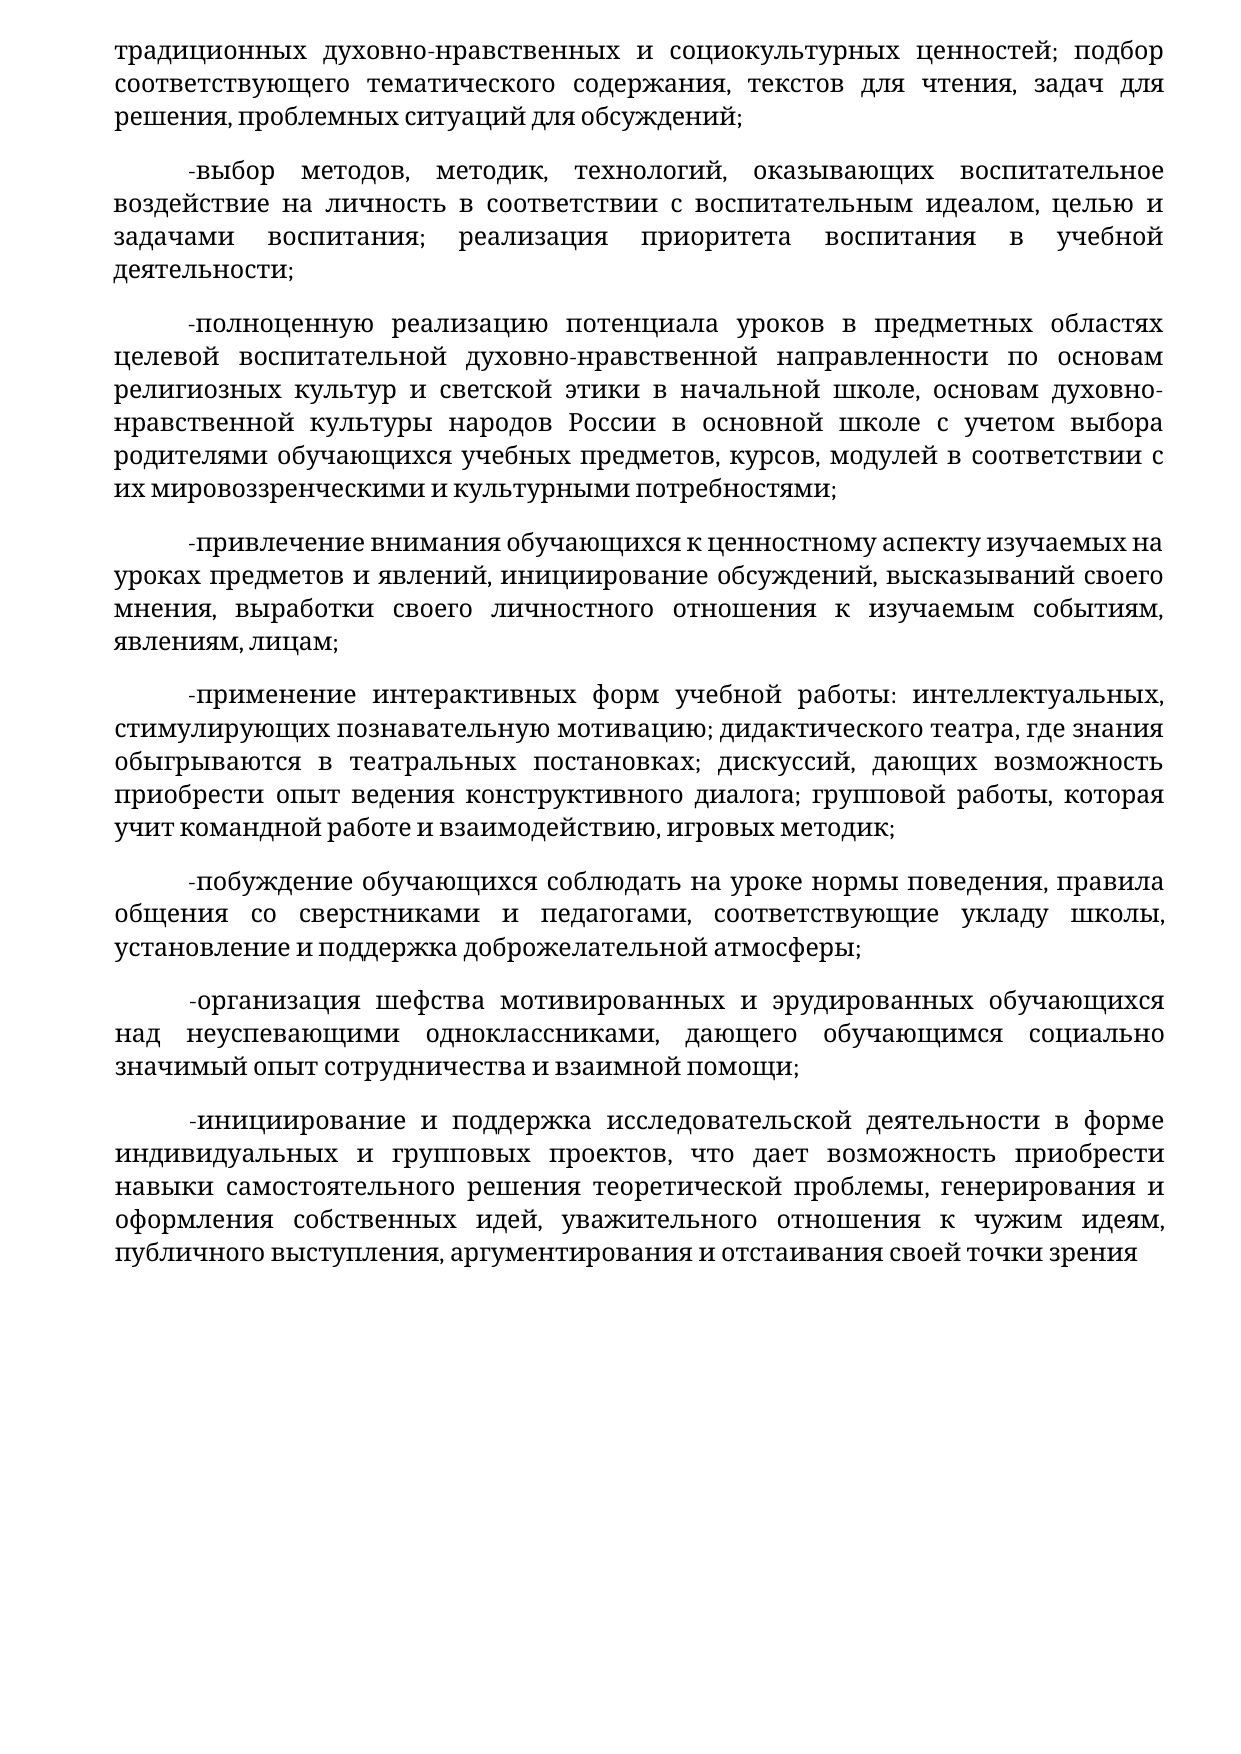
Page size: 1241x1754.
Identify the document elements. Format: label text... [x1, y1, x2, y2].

text -побуждение обучающихся соблюдать на уроке нормы поведения, правила общения со сверстниками и педагогами, соответствующие укладу школы, установление и поддержка доброжелательной атмосферы; [114, 863, 1165, 963]
text -привлечение внимания обучающихся к ценностному аспекту изучаемых на уроках предметов и явлений, инициирование обсуждений, высказываний своего мнения, выработки своего личностного отношения к изучаемым событиям, явлениям, лицам; [114, 525, 1164, 657]
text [114, 33, 1164, 132]
text -организация шефства мотивированных и эрудированных обучающихся над неуспевающими одноклассниками, дающего обучающимся социально значимый опыт сотрудничества и взаимной помощи; [114, 983, 1165, 1082]
text -выбор методов, методик, технологий, оказывающих воспитательное воздействие на личность в соответствии с воспитательным идеалом, целью и задачами воспитания; реализация приоритета воспитания в учебной деятельности; [113, 153, 1164, 285]
text -полноценную реализацию потенциала уроков в предметных областях целевой воспитательной духовно-нравственной направленности по основам религиозных культур и светской этики в начальной школе, основам духовно-нравственной культуры народов России в основной школе с учетом выбора родителями обучающихся учебных предметов, курсов, модулей в соответствии с их мировоззренческими и культурными потребностями; [114, 306, 1164, 504]
text -применение интерактивных форм учебной работы: интеллектуальных, стимулирующих познавательную мотивацию; дидактического театра, где знания обыгрываются в театральных постановках; дискуссий, дающих возможность приобрести опыт ведения конструктивного диалога; групповой работы, которая учит командной работе и взаимодействию, игровых методик; [114, 678, 1164, 843]
text -инициирование и поддержка исследовательской деятельности в форме индивидуальных и групповых проектов, что дает возможность приобрести навыки самостоятельного решения теоретической проблемы, генерирования и оформления собственных идей, уважительного отношения к чужим идеям, публичного выступления, аргументирования и отстаивания своей точки зрения [114, 1103, 1165, 1268]
